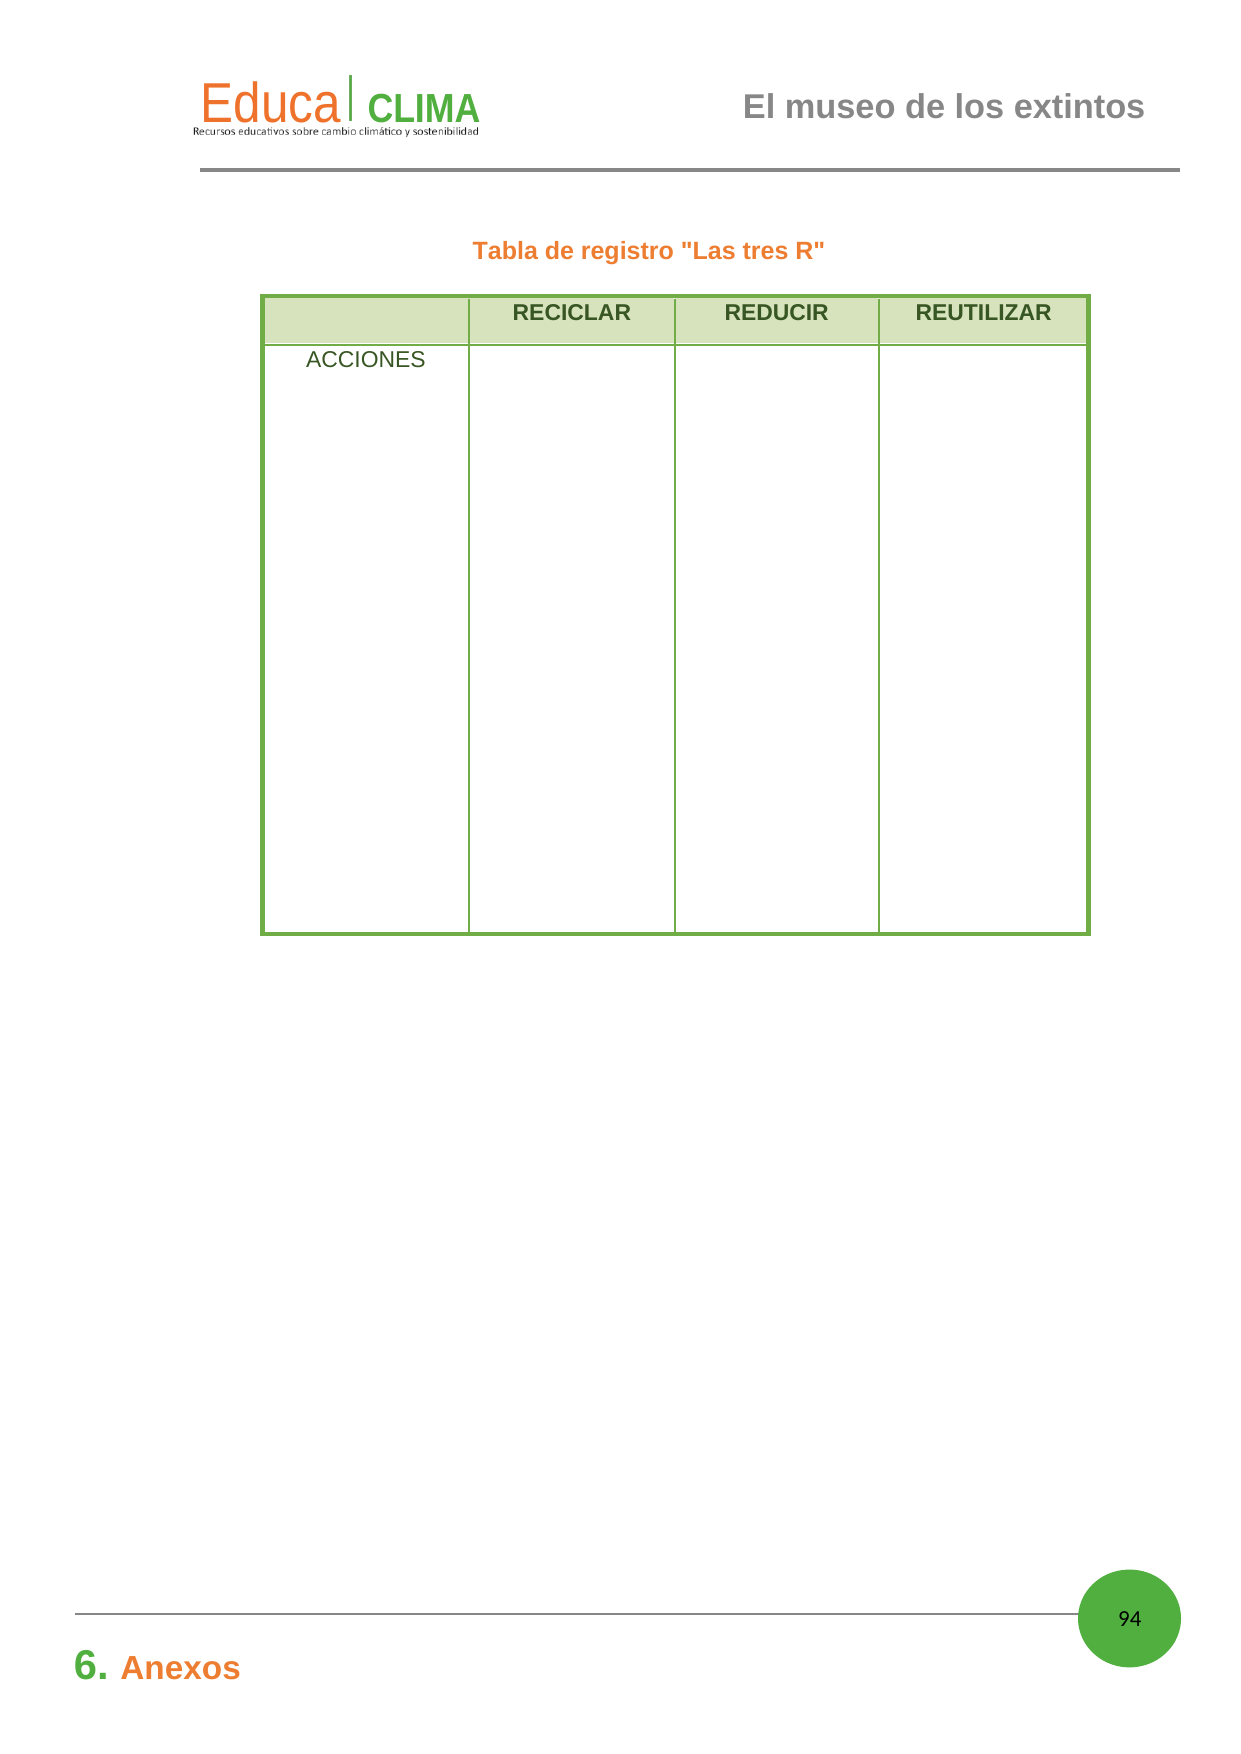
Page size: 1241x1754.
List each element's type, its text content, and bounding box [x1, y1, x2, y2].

picture [192, 73, 479, 138]
table_header [265, 298, 469, 343]
table_header REUTILIZAR [880, 298, 1086, 343]
table_header REDUCIR [676, 298, 878, 343]
table_cell [676, 346, 878, 932]
table_header RECICLAR [470, 298, 674, 343]
text Tabla de registro "Las tres R" [472, 236, 1174, 265]
table_cell [470, 346, 674, 932]
table_cell [880, 346, 1086, 932]
table_cell ACCIONES [265, 346, 468, 932]
